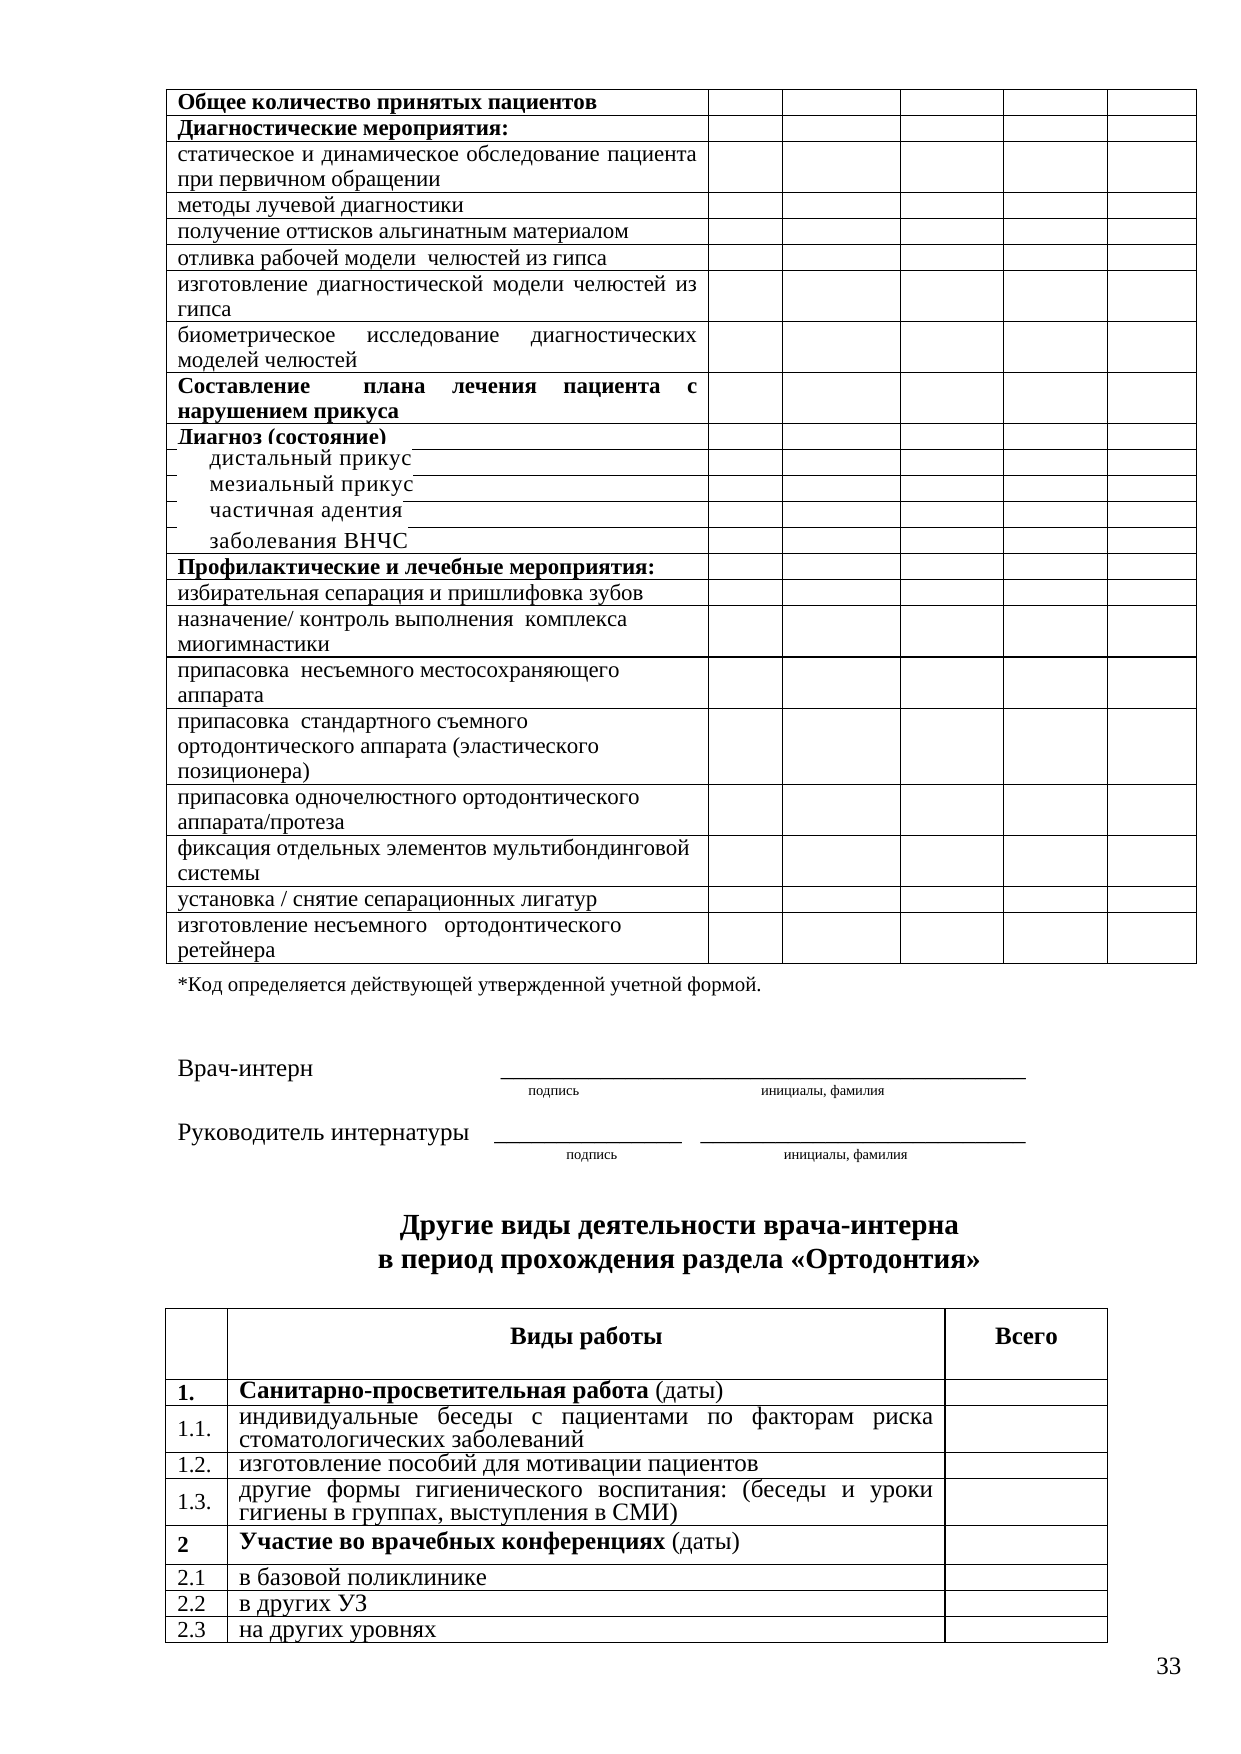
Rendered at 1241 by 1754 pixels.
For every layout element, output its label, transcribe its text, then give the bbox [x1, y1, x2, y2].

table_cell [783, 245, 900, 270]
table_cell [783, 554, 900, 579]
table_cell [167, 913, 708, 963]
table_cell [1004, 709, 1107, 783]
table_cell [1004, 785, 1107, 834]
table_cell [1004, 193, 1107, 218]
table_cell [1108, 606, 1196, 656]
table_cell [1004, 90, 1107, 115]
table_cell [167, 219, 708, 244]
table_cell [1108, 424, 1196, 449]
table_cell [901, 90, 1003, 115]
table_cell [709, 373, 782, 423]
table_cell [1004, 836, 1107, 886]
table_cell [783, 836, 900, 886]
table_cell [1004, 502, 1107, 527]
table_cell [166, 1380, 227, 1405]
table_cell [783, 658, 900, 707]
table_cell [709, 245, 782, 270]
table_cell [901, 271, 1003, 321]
text Врач-интерн __________________________________________ [177, 1053, 1181, 1082]
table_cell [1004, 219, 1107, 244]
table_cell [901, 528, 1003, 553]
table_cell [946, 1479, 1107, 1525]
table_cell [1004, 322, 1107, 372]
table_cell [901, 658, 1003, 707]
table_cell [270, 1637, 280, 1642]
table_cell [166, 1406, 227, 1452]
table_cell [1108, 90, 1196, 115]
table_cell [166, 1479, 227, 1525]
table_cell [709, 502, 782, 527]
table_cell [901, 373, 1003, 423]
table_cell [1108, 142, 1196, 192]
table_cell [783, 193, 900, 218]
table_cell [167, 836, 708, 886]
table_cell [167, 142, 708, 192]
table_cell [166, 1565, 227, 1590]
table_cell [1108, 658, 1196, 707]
text подпись инициалы, фамилия [177, 1146, 1196, 1175]
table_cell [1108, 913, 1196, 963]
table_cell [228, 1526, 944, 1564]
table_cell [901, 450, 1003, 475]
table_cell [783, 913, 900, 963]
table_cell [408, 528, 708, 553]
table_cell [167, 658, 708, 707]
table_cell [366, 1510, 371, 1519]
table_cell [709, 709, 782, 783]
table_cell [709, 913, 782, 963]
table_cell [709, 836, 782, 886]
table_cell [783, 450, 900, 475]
text *Код определяется действующей утвержденной учетной формой. [177, 972, 1181, 996]
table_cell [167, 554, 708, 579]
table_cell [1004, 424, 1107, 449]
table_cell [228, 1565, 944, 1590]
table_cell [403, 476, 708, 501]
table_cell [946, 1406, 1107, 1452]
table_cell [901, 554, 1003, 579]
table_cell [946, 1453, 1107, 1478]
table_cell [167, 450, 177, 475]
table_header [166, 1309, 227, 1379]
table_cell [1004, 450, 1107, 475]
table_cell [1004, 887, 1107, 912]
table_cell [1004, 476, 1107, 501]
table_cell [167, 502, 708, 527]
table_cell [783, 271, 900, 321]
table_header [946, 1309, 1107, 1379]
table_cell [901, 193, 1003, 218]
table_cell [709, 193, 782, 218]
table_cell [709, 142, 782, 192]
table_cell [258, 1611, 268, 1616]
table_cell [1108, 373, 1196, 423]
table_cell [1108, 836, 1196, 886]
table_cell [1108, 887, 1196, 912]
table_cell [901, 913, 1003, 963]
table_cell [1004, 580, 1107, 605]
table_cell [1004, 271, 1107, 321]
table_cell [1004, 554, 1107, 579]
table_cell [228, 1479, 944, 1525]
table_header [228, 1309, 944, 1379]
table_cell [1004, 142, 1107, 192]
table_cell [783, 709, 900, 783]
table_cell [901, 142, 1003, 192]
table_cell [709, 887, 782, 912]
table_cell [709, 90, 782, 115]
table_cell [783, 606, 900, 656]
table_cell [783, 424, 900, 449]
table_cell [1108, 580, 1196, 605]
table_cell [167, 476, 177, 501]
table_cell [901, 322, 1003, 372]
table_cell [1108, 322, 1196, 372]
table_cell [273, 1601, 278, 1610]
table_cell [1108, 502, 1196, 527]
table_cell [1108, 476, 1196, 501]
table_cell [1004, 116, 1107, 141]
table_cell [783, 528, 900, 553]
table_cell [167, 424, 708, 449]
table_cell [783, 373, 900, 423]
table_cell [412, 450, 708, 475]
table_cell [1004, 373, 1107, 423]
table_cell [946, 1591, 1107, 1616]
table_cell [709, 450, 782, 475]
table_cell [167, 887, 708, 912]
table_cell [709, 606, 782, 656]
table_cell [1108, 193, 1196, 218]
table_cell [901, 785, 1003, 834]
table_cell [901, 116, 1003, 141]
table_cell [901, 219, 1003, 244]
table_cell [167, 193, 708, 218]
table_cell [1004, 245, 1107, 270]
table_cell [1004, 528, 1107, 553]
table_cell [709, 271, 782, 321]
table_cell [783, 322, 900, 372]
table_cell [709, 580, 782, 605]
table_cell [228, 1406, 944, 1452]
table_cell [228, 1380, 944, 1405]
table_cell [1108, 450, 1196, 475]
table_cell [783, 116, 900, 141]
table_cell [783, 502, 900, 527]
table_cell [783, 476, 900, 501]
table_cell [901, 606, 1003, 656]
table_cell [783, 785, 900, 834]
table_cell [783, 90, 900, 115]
text подпись инициалы, фамилия [408, 1082, 1181, 1111]
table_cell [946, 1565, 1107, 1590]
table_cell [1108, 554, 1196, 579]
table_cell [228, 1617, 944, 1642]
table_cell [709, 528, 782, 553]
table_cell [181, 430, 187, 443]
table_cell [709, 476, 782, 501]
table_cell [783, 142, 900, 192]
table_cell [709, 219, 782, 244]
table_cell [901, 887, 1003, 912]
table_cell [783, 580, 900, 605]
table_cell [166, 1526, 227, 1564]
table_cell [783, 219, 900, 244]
text Руководитель интернатуры _______________ __________________________ [177, 1117, 1181, 1146]
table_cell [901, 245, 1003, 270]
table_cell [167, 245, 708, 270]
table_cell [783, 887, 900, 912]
text Другие виды деятельности врача-интерна [177, 1207, 1181, 1241]
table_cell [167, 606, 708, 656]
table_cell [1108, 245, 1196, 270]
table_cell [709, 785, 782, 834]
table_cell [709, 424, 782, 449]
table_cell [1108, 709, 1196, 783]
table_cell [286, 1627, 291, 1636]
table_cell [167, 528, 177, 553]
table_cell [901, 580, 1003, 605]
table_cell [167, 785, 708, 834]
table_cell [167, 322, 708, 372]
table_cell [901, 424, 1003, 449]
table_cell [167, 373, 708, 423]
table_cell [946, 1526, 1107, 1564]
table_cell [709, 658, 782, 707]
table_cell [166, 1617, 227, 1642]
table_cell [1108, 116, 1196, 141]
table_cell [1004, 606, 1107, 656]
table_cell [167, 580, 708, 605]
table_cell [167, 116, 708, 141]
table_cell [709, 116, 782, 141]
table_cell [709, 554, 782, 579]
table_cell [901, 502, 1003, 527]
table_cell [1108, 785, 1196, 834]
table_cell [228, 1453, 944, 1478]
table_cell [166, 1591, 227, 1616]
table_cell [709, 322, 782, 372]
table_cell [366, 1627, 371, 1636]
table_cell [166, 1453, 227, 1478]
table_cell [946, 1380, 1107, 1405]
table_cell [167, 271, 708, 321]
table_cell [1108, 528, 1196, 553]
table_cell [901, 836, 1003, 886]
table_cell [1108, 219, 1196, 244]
text в период прохождения раздела «Ортодонтия» [177, 1241, 1181, 1274]
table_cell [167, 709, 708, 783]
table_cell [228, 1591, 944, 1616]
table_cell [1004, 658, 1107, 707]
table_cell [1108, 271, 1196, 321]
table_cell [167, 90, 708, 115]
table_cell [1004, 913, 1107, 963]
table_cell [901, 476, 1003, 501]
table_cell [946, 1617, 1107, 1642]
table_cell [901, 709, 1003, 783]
